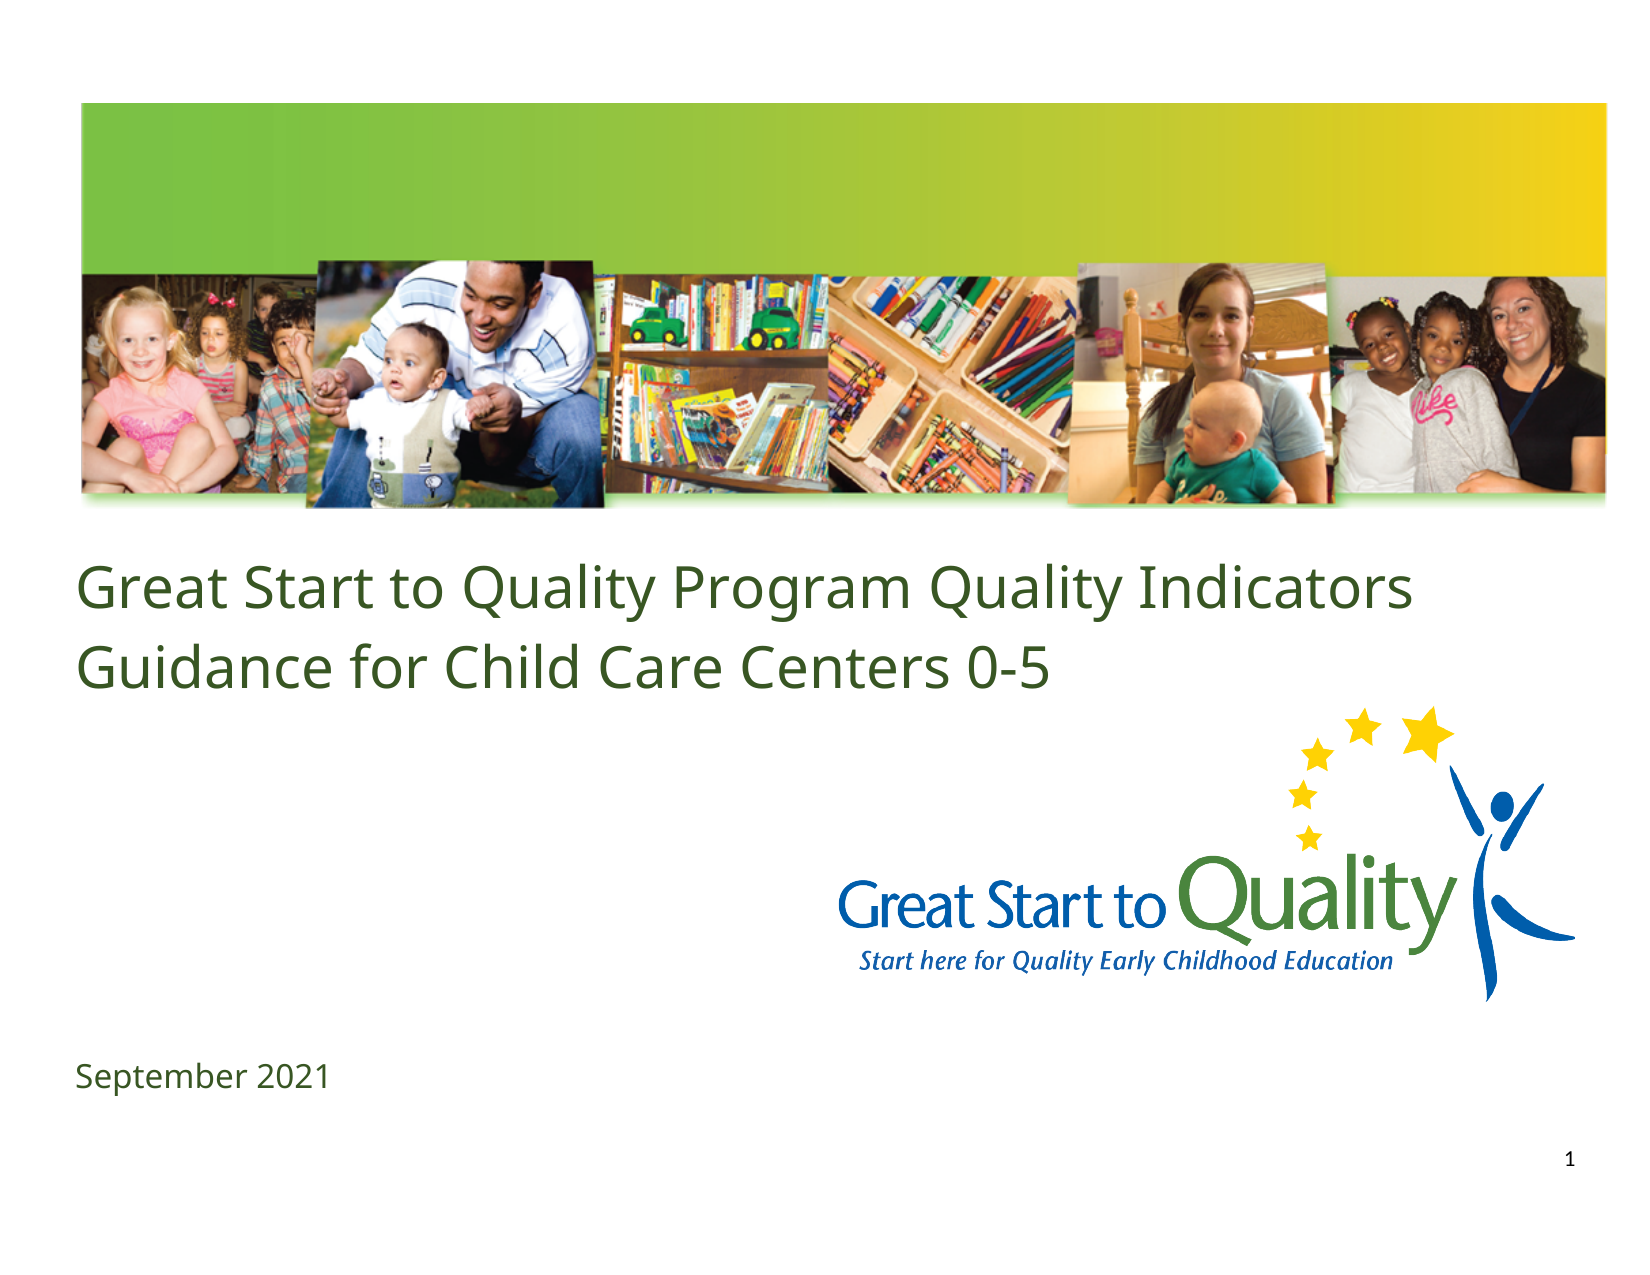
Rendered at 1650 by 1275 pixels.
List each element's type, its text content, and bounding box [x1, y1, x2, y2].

text Great Start to Quality Program Quality Indicators Guidance for Child Care Centers 0-5 [75, 546, 1575, 705]
text September 2021 [75, 1053, 1575, 1099]
picture [838, 705, 1575, 1002]
picture [75, 103, 1623, 528]
